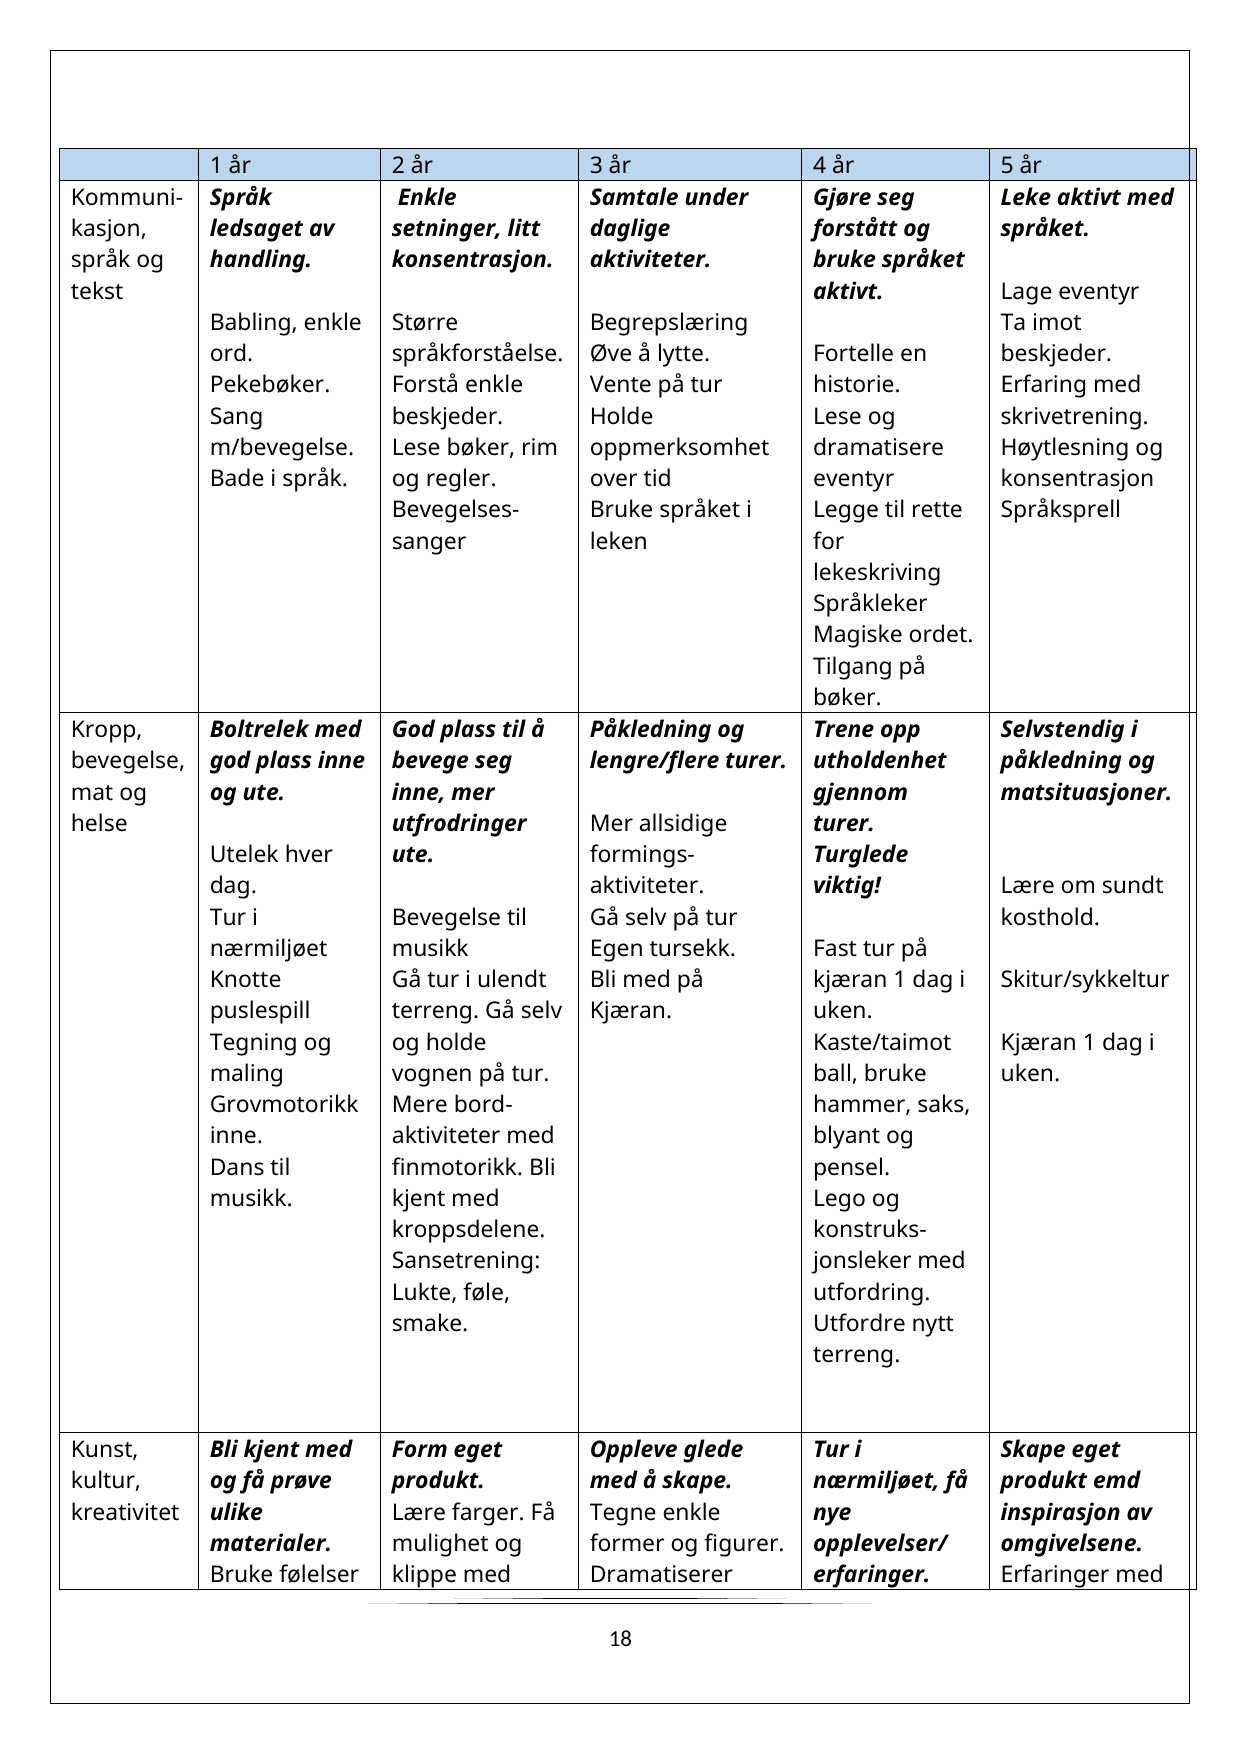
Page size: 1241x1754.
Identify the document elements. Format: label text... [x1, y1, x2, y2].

table_header 4 år [802, 149, 989, 180]
table_cell Leke aktivt med språket. Lage eventyr Ta imot beskjeder. Erfaring med skrivetrening. Høytlesning og konsentrasjon Språksprell [990, 181, 1189, 712]
table_cell Kropp, bevegelse, mat og helse [60, 713, 198, 1432]
table_header 1 år [199, 149, 380, 180]
table_cell Trene opp utholdenhet gjennom turer. Turglede viktig! Fast tur på kjæran 1 dag i uken. Kaste/taimot ball, bruke hammer, saks, blyant og pensel. Lego og konstruks-jonsleker med utfordring. Utfordre nytt terreng. [802, 713, 989, 1432]
table_cell Gjøre seg forstått og bruke språket aktivt. Fortelle en historie. Lese og dramatisere eventyr Legge til rette for lekeskriving Språkleker Magiske ordet. Tilgang på bøker. [802, 181, 989, 712]
table_cell Boltrelek med god plass inne og ute. Utelek hver dag. Tur i nærmiljøet Knotte puslespill Tegning og maling Grovmotorikk inne. Dans til musikk. [199, 713, 380, 1432]
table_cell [802, 1433, 989, 1589]
table_cell Påkledning og lengre/flere turer. Mer allsidige formings-aktiviteter. Gå selv på tur Egen tursekk. Bli med på Kjæran. [579, 713, 801, 1432]
table_header 3 år [579, 149, 801, 180]
table_header 2 år [381, 149, 578, 180]
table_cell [381, 1433, 578, 1589]
table_cell Selvstendig i påkledning og matsituasjoner. Lære om sundt kosthold. Skitur/sykkeltur Kjæran 1 dag i uken. [990, 713, 1189, 1432]
table_header 5 år [990, 149, 1189, 180]
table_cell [199, 1433, 380, 1589]
table_cell Kommuni-kasjon, språk og tekst [60, 181, 198, 712]
table_cell God plass til å bevege seg inne, mer utfrodringer ute. Bevegelse til musikk Gå tur i ulendt terreng. Gå selv og holde vognen på tur. Mere bord-aktiviteter med finmotorikk. Bli kjent med kroppsdelene. Sansetrening: Lukte, føle, smake. [381, 713, 578, 1432]
table_header [60, 149, 198, 180]
table_cell Enkle setninger, litt konsentrasjon. Større språkforståelse. Forstå enkle beskjeder. Lese bøker, rim og regler. Bevegelses-sanger [381, 181, 578, 712]
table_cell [579, 1433, 801, 1589]
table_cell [60, 1433, 198, 1589]
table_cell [990, 1433, 1189, 1589]
table_cell Samtale under daglige aktiviteter. Begrepslæring Øve å lytte. Vente på tur Holde oppmerksomhet over tid Bruke språket i leken [579, 181, 801, 712]
table_cell Språk ledsaget av handling. Babling, enkle ord. Pekebøker. Sang m/bevegelse. Bade i språk. [199, 181, 380, 712]
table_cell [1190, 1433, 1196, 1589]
